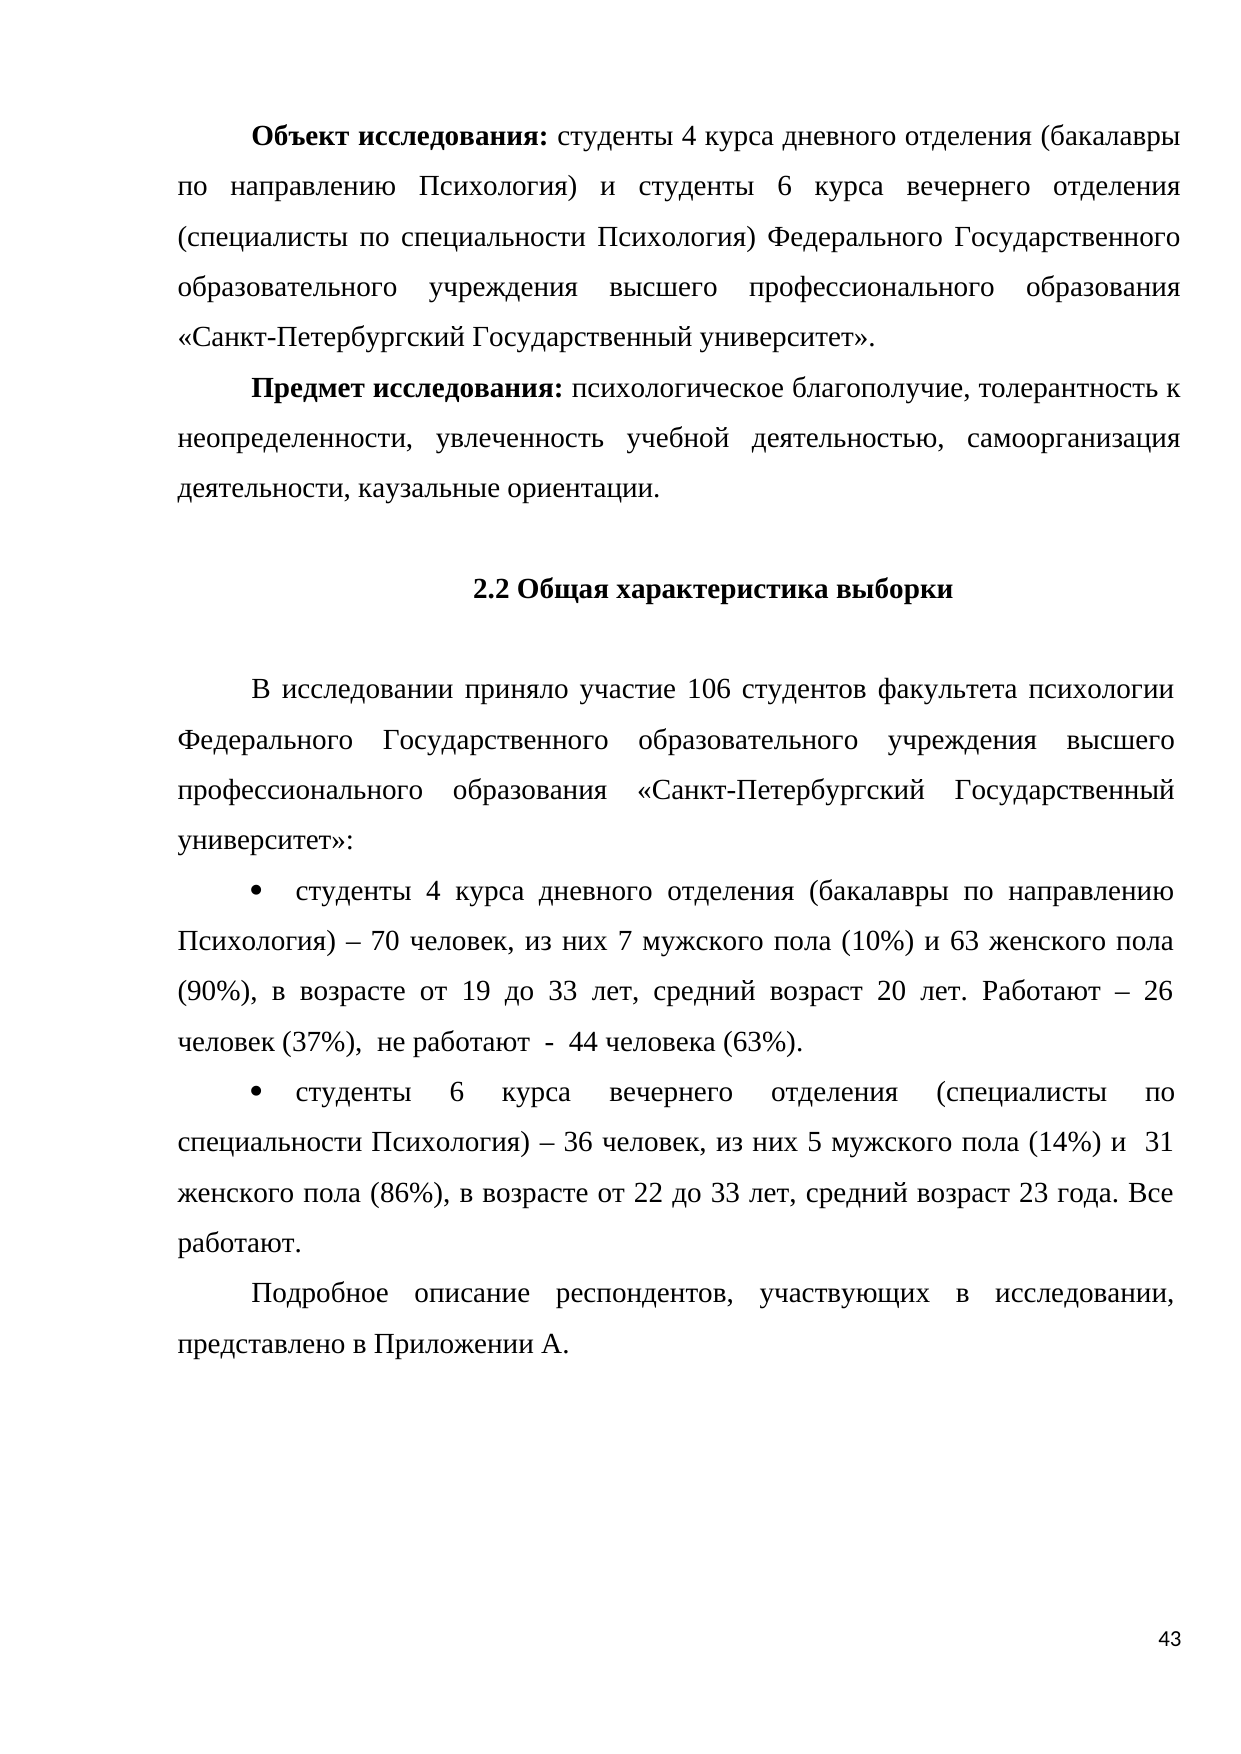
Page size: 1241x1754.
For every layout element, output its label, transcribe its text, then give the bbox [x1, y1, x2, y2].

list студенты 4 курса дневного отделения (бакалавры по направлению Психология) – 70 человек, из них 7 мужского пола (10%) и 63 женского пола (90%), в возрасте от 19 до 33 лет, средний возраст 20 лет. Работают – 26 человек (37%), не работают - 44 человека (63%). [177, 873, 1175, 1057]
text Подробное описание респондентов, участвующих в исследовании, представлено в Приложении А. [177, 1276, 1175, 1359]
list студенты 6 курса вечернего отделения (специалисты по специальности Психология) – 36 человек, из них 5 мужского пола (14%) и 31 женского пола (86%), в возрасте от 22 до 33 лет, средний возраст 23 года. Все работают. [177, 1074, 1175, 1259]
text Объект исследования: студенты 4 курса дневного отделения (бакалавры по направлению Психология) и студенты 6 курса вечернего отделения (специалисты по специальности Психология) Федерального Государственного образовательного учреждения высшего профессионального образования «Санкт-Петербургский Государственный университет». [177, 118, 1181, 353]
text 2.2 Общая характеристика выборки [177, 571, 1175, 604]
text Предмет исследования: психологическое благополучие, толерантность к неопределенности, увлеченность учебной деятельностью, самоорганизация деятельности, каузальные ориентации. [177, 370, 1181, 504]
text В исследовании приняло участие 106 студентов факультета психологии Федерального Государственного образовательного учреждения высшего профессионального образования «Санкт-Петербургский Государственный университет»: [177, 672, 1175, 856]
